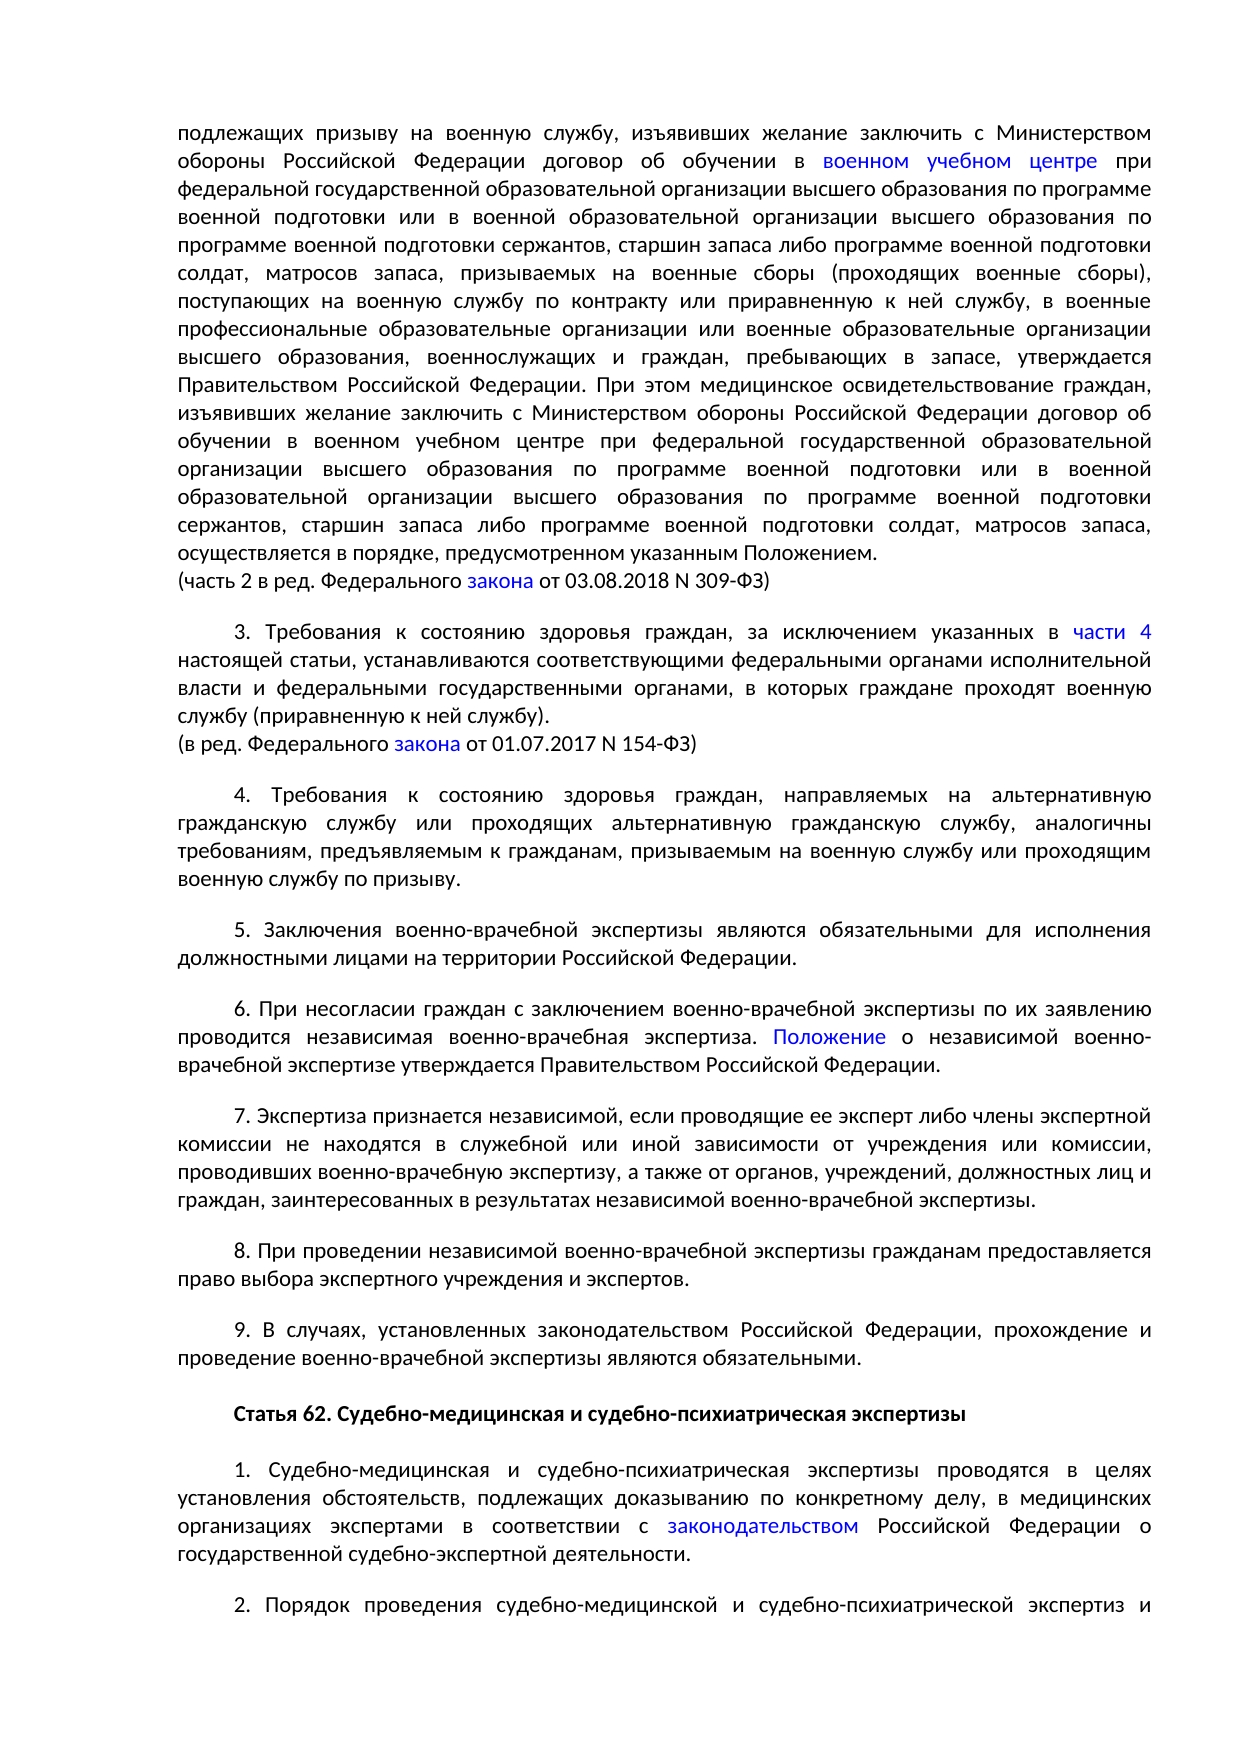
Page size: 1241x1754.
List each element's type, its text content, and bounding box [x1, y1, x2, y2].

text (часть 2 в ред. Федерального закона от 03.08.2018 N 309-ФЗ) [177, 566, 1152, 594]
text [177, 1590, 1152, 1618]
text 5. Заключения военно-врачебной экспертизы являются обязательными для исполнения должностными лицами на территории Российской Федерации. [177, 915, 1152, 971]
text 4. Требования к состоянию здоровья граждан, направляемых на альтернативную гражданскую службу или проходящих альтернативную гражданскую службу, аналогичны требованиям, предъявляемым к гражданам, призываемым на военную службу или проходящим военную службу по призыву. [177, 780, 1152, 892]
text 8. При проведении независимой военно-врачебной экспертизы гражданам предоставляется право выбора экспертного учреждения и экспертов. [177, 1236, 1152, 1292]
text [177, 118, 1152, 566]
text 9. В случаях, установленных законодательством Российской Федерации, прохождение и проведение военно-врачебной экспертизы являются обязательными. [177, 1315, 1152, 1371]
title Статья 62. Судебно-медицинская и судебно-психиатрическая экспертизы [177, 1399, 1152, 1427]
text (в ред. Федерального закона от 01.07.2017 N 154-ФЗ) [177, 729, 1152, 757]
text 7. Экспертиза признается независимой, если проводящие ее эксперт либо члены экспертной комиссии не находятся в служебной или иной зависимости от учреждения или комиссии, проводивших военно-врачебную экспертизу, а также от органов, учреждений, должностных лиц и граждан, заинтересованных в результатах независимой военно-врачебной экспертизы. [177, 1101, 1152, 1213]
text 6. При несогласии граждан с заключением военно-врачебной экспертизы по их заявлению проводится независимая военно-врачебная экспертиза. Положение о независимой военно-врачебной экспертизе утверждается Правительством Российской Федерации. [177, 994, 1152, 1078]
text 3. Требования к состоянию здоровья граждан, за исключением указанных в части 4 настоящей статьи, устанавливаются соответствующими федеральными органами исполнительной власти и федеральными государственными органами, в которых граждане проходят военную службу (приравненную к ней службу). [177, 617, 1152, 729]
text 1. Судебно-медицинская и судебно-психиатрическая экспертизы проводятся в целях установления обстоятельств, подлежащих доказыванию по конкретному делу, в медицинских организациях экспертами в соответствии с законодательством Российской Федерации о государственной судебно-экспертной деятельности. [177, 1455, 1152, 1567]
